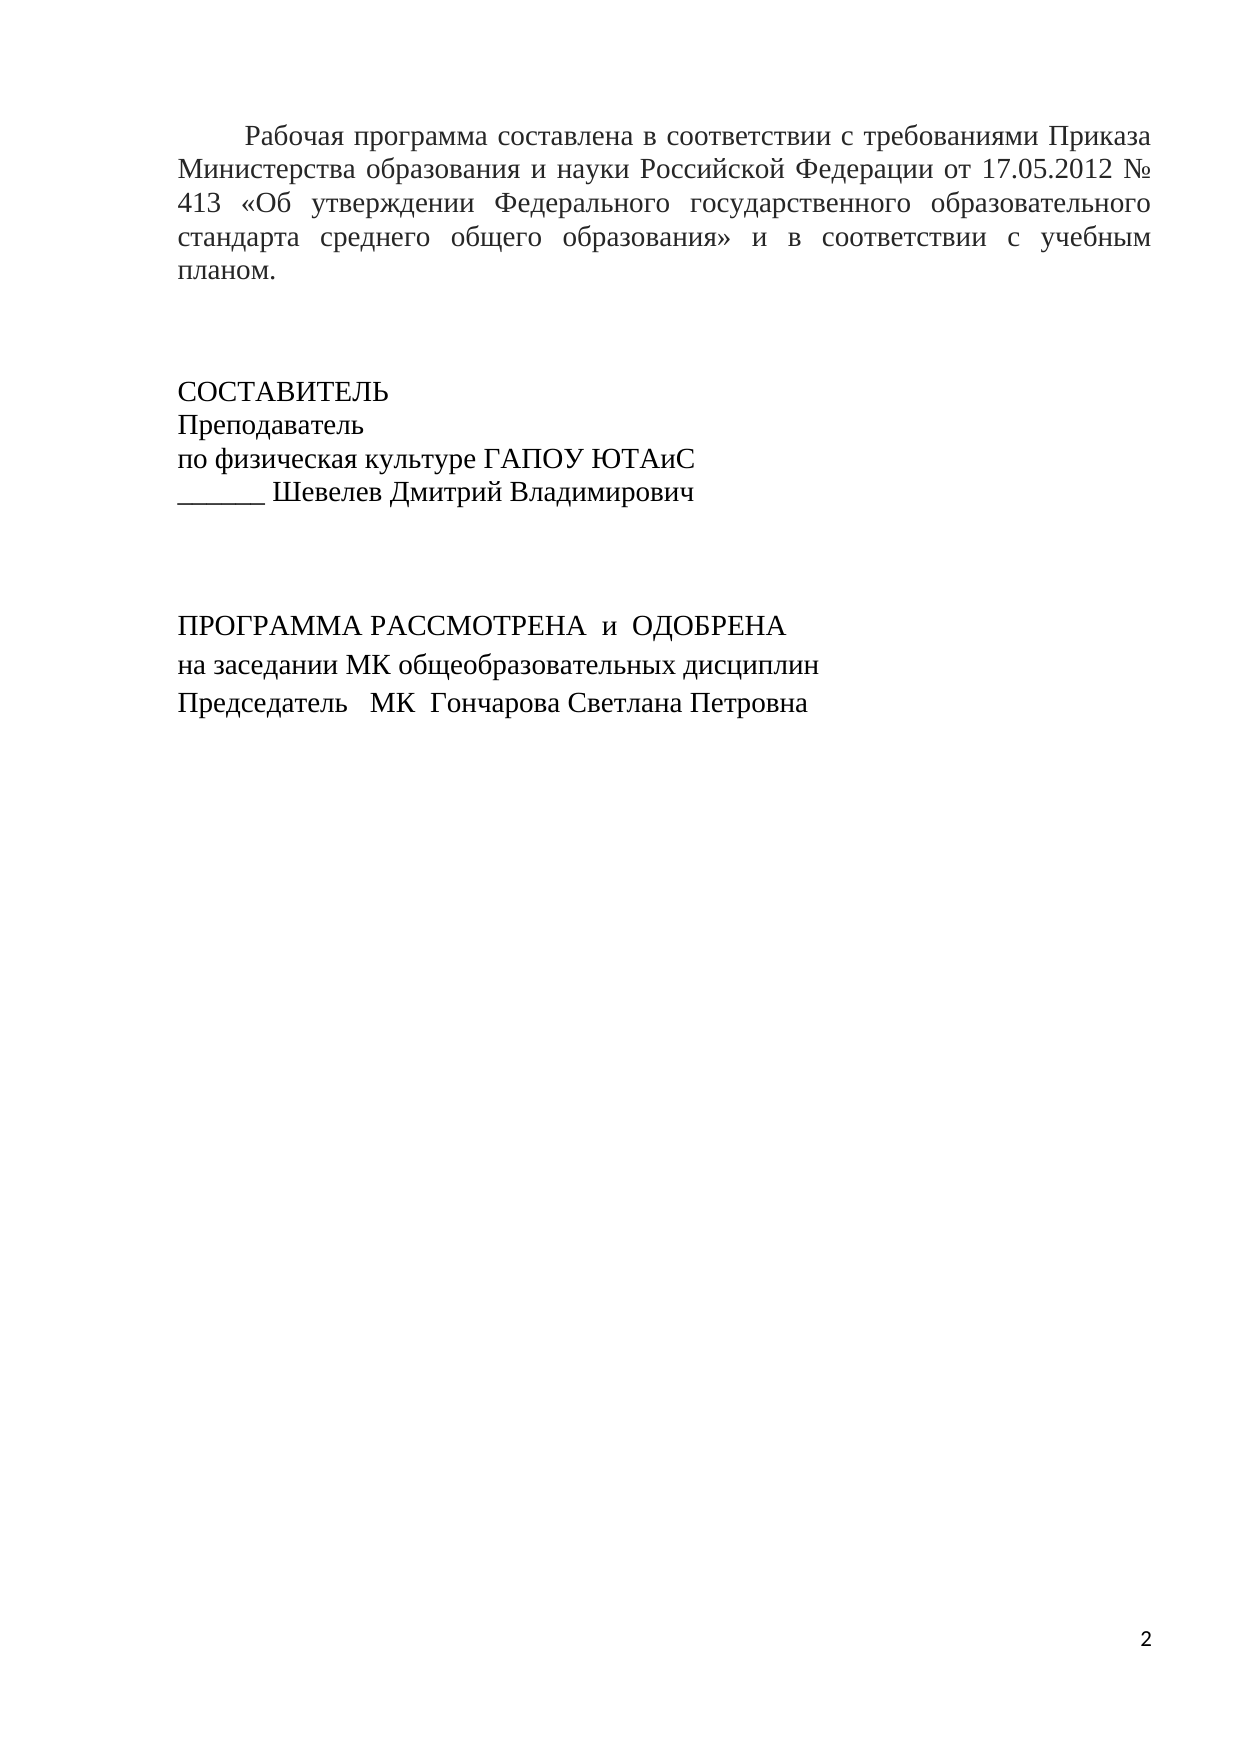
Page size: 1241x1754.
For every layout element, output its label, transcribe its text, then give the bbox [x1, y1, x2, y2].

text на заседании МК общеобразовательных дисциплин [177, 647, 1152, 681]
text ПРОГРАММА РАССМОТРЕНА и ОДОБРЕНА [177, 608, 1152, 642]
list Рабочая программа составлена в соответствии с требованиями Приказа Министерства образования и науки Российской Федерации от 17.05.2012 № 413 «Об утверждении Федерального государственного образовательного стандарта среднего общего образования» и в соответствии с учебным планом. [177, 118, 1152, 286]
text ______ Шевелев Дмитрий Владимирович [177, 474, 1152, 508]
text по физическая культуре ГАПОУ ЮТАиС [177, 441, 1152, 474]
text Преподаватель [177, 407, 1152, 441]
text СОСТАВИТЕЛЬ [177, 374, 1152, 407]
text Председатель МК Гончарова Светлана Петровна [177, 686, 1152, 719]
